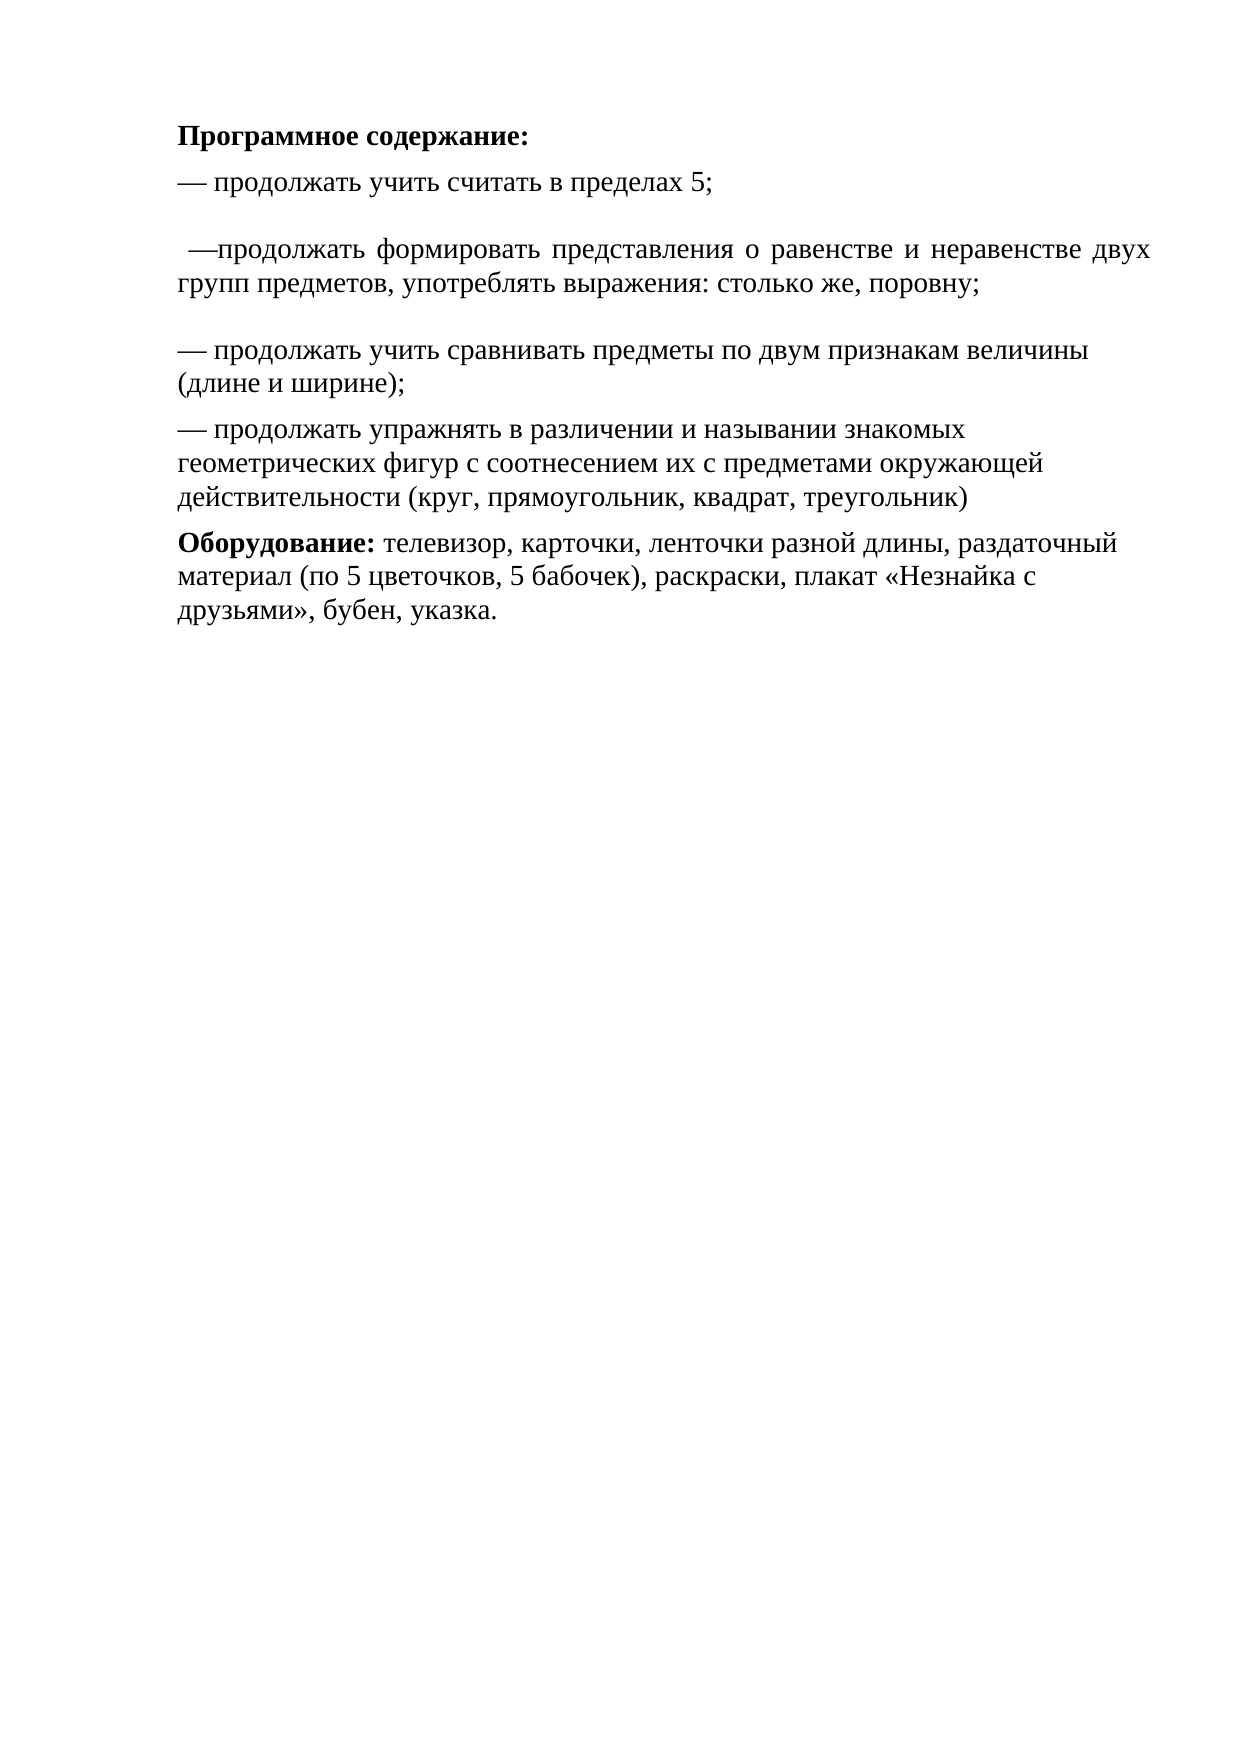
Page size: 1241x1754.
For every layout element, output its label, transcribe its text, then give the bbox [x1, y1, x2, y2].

text — продолжать учить сравнивать предметы по двум признакам величины (длине и ширине); [177, 332, 1152, 399]
text —продолжать формировать представления о равенстве и неравенстве двух групп предметов, употреблять выражения: столько же, поровну; [177, 231, 1152, 298]
text — продолжать упражнять в различении и назывании знакомых геометрических фигур с соотнесением их с предметами окружающей действительности (круг, прямоугольник, квадрат, треугольник) [177, 412, 1152, 512]
text Оборудование: телевизор, карточки, ленточки разной длины, раздаточный материал (по 5 цветочков, 5 бабочек), раскраски, плакат «Незнайка с друзьями», бубен, указка. [177, 525, 1152, 625]
text — продолжать учить считать в пределах 5; [177, 164, 1152, 198]
text Программное содержание: [177, 118, 1152, 152]
